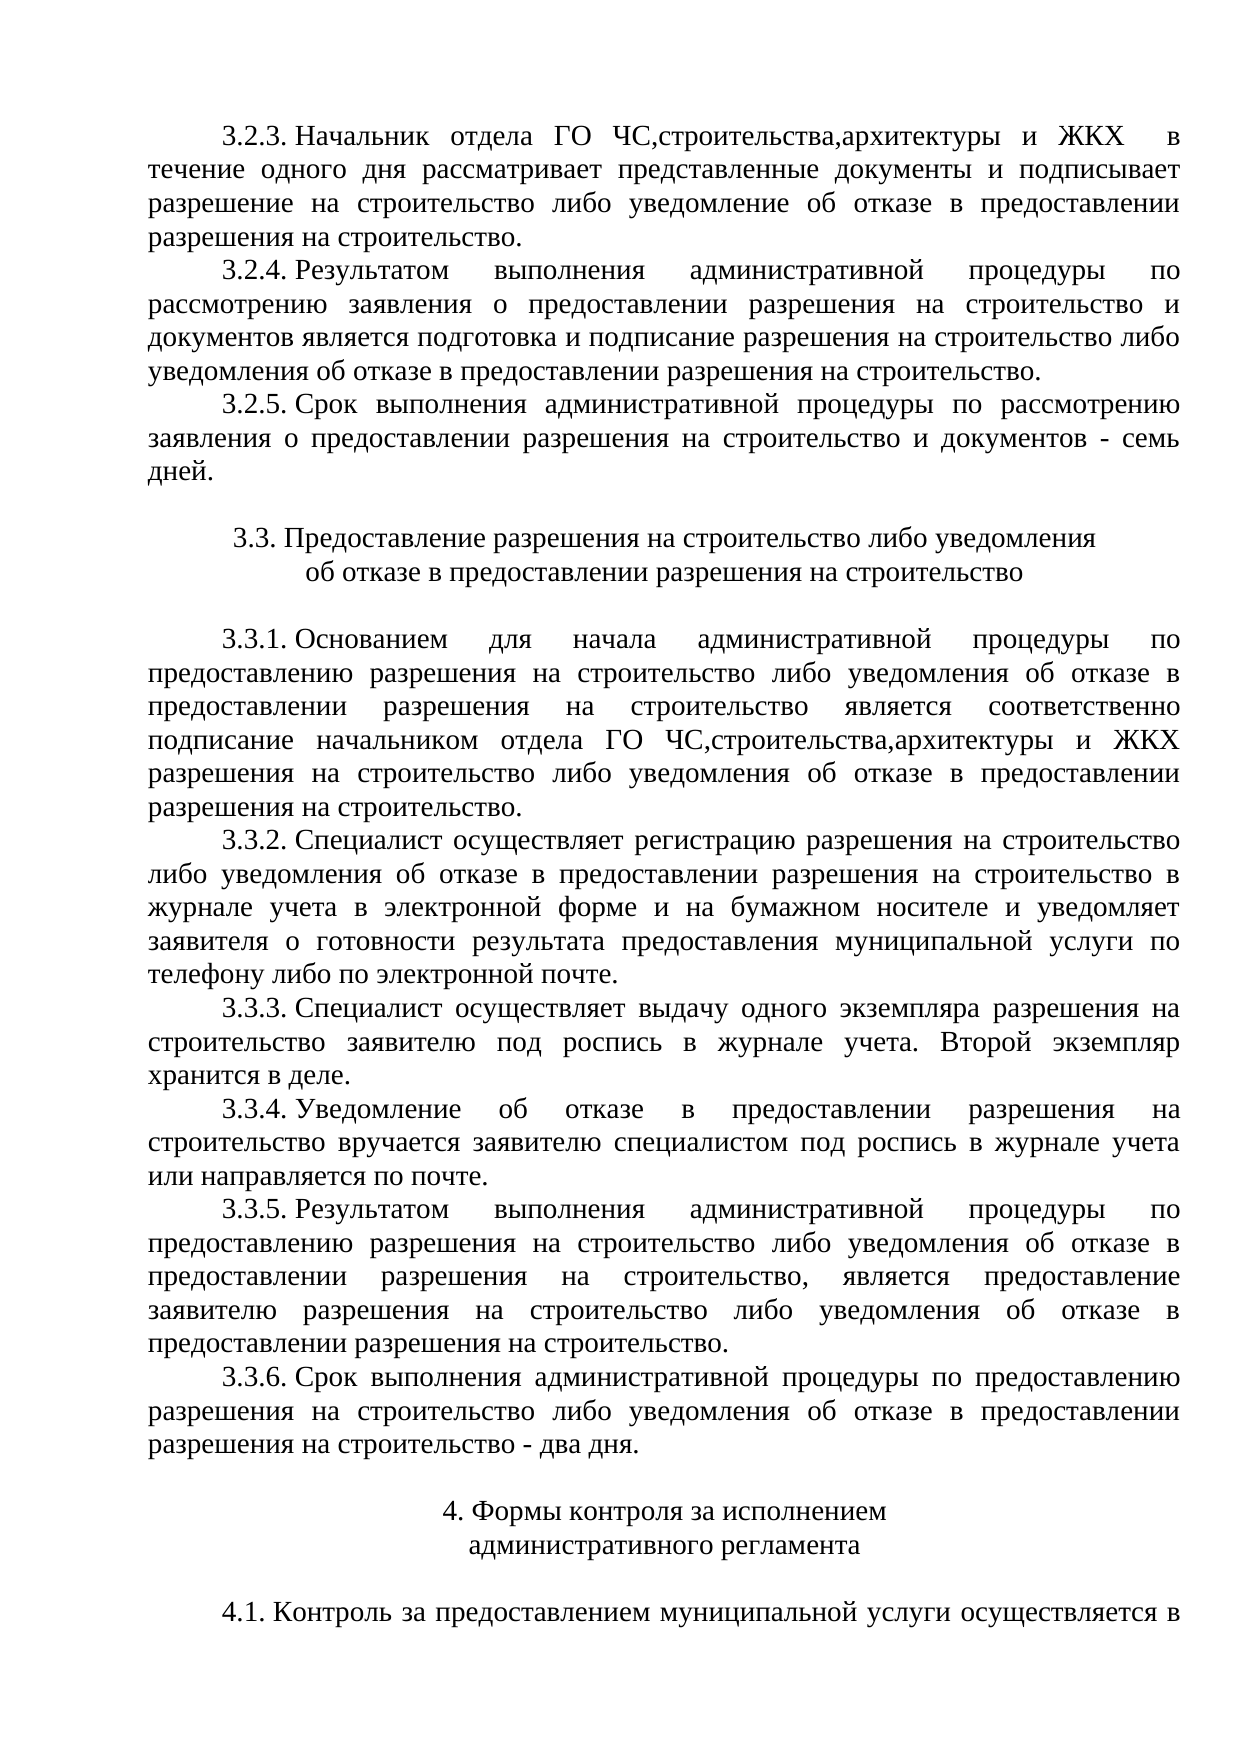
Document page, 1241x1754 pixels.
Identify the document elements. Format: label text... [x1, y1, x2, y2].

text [148, 1594, 1181, 1627]
text 3.2.5. Срок выполнения административной процедуры по рассмотрению заявления о предоставлении разрешения на строительство и документов - семь дней. [148, 386, 1181, 487]
text административного регламента [148, 1527, 1181, 1560]
text 4. Формы контроля за исполнением [148, 1493, 1181, 1527]
text 3.3.6. Срок выполнения административной процедуры по предоставлению разрешения на строительство либо уведомления об отказе в предоставлении разрешения на строительство - два дня. [148, 1359, 1181, 1460]
text 3.3.3. Специалист осуществляет выдачу одного экземпляра разрешения на строительство заявителю под роспись в журнале учета. Второй экземпляр хранится в деле. [148, 990, 1181, 1091]
text 3.3.2. Специалист осуществляет регистрацию разрешения на строительство либо уведомления об отказе в предоставлении разрешения на строительство в журнале учета в электронной форме и на бумажном носителе и уведомляет заявителя о готовности результата предоставления муниципальной услуги по телефону либо по электронной почте. [148, 822, 1181, 990]
text 3.2.4. Результатом выполнения административной процедуры по рассмотрению заявления о предоставлении разрешения на строительство и документов является подготовка и подписание разрешения на строительство либо уведомления об отказе в предоставлении разрешения на строительство. [148, 252, 1181, 386]
text 3.3. Предоставление разрешения на строительство либо уведомления [148, 521, 1181, 554]
text 3.3.1. Основанием для начала административной процедуры по предоставлению разрешения на строительство либо уведомления об отказе в предоставлении разрешения на строительство является соответственно подписание начальником отдела ГО ЧС,строительства,архитектуры и ЖКХ разрешения на строительство либо уведомления об отказе в предоставлении разрешения на строительство. [148, 621, 1181, 822]
text 3.3.5. Результатом выполнения административной процедуры по предоставлению разрешения на строительство либо уведомления об отказе в предоставлении разрешения на строительство, является предоставление заявителю разрешения на строительство либо уведомления об отказе в предоставлении разрешения на строительство. [148, 1191, 1181, 1359]
text 3.2.3. Начальник отдела ГО ЧС,строительства,архитектуры и ЖКХ в течение одного дня рассматривает представленные документы и подписывает разрешение на строительство либо уведомление об отказе в предоставлении разрешения на строительство. [148, 118, 1181, 252]
text 3.3.4. Уведомление об отказе в предоставлении разрешения на строительство вручается заявителю специалистом под роспись в журнале учета или направляется по почте. [148, 1091, 1181, 1191]
text об отказе в предоставлении разрешения на строительство [148, 554, 1181, 588]
